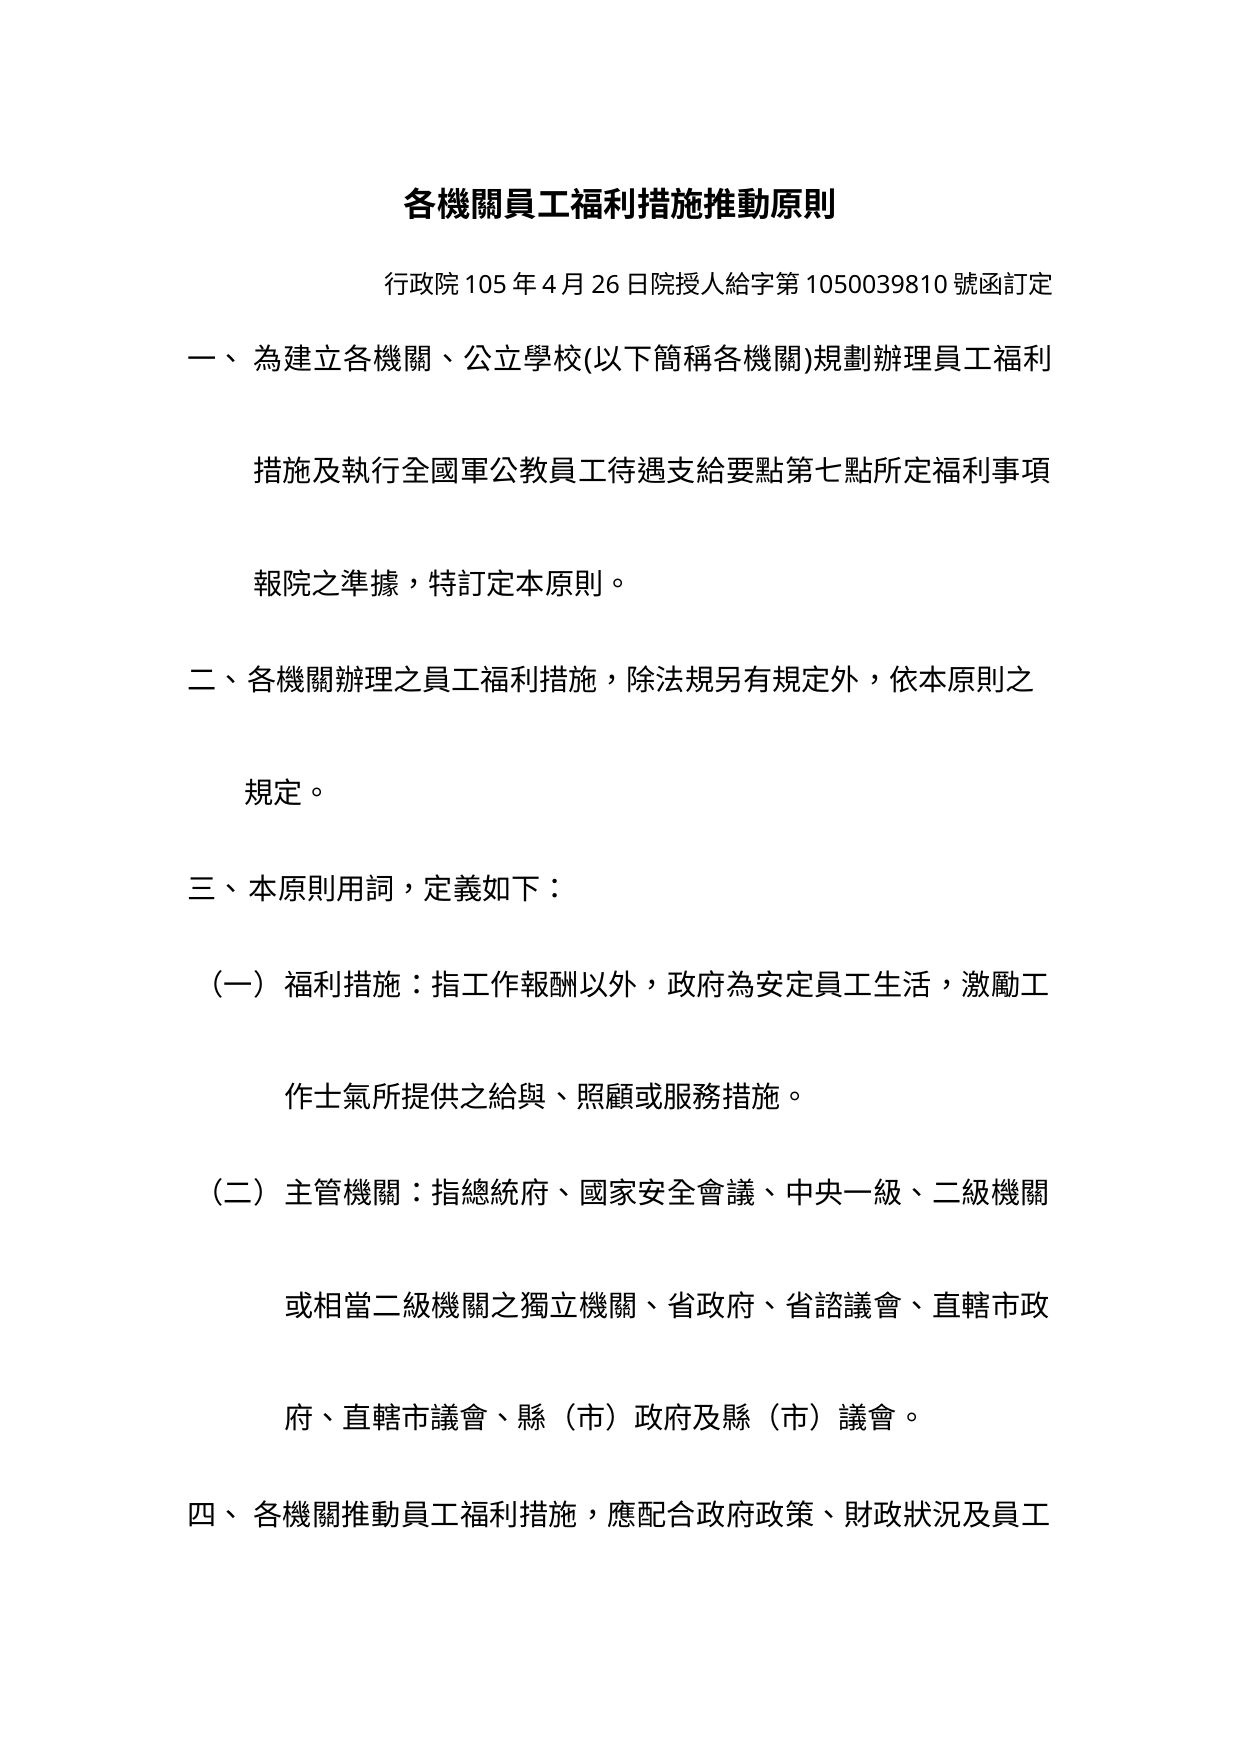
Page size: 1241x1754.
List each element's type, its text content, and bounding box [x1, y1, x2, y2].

text 各機關員工福利措施推動原則 [187, 164, 1053, 239]
text 行政院105年4月26日院授人給字第1050039810號函訂定 [187, 263, 1053, 301]
list 福利措施：指工作報酬以外，政府為安定員工生活，激勵工作士氣所提供之給與、照顧或服務措施。 [194, 945, 1053, 1133]
list 為建立各機關、公立學校(以下簡稱各機關)規劃辦理員工福利措施及執行全國軍公教員工待遇支給要點第七點所定福利事項報院之準據，特訂定本原則。 [187, 319, 1053, 619]
list 各機關辦理之員工福利措施，除法規另有規定外，依本原則之規定。 [187, 640, 1053, 828]
list 主管機關：指總統府、國家安全會議、中央一級、二級機關或相當二級機關之獨立機關、省政府、省諮議會、直轄市政府、直轄市議會、縣（市）政府及縣（市）議會。 [194, 1154, 1053, 1454]
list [187, 1475, 1053, 1550]
list 本原則用詞，定義如下： [187, 849, 1053, 924]
